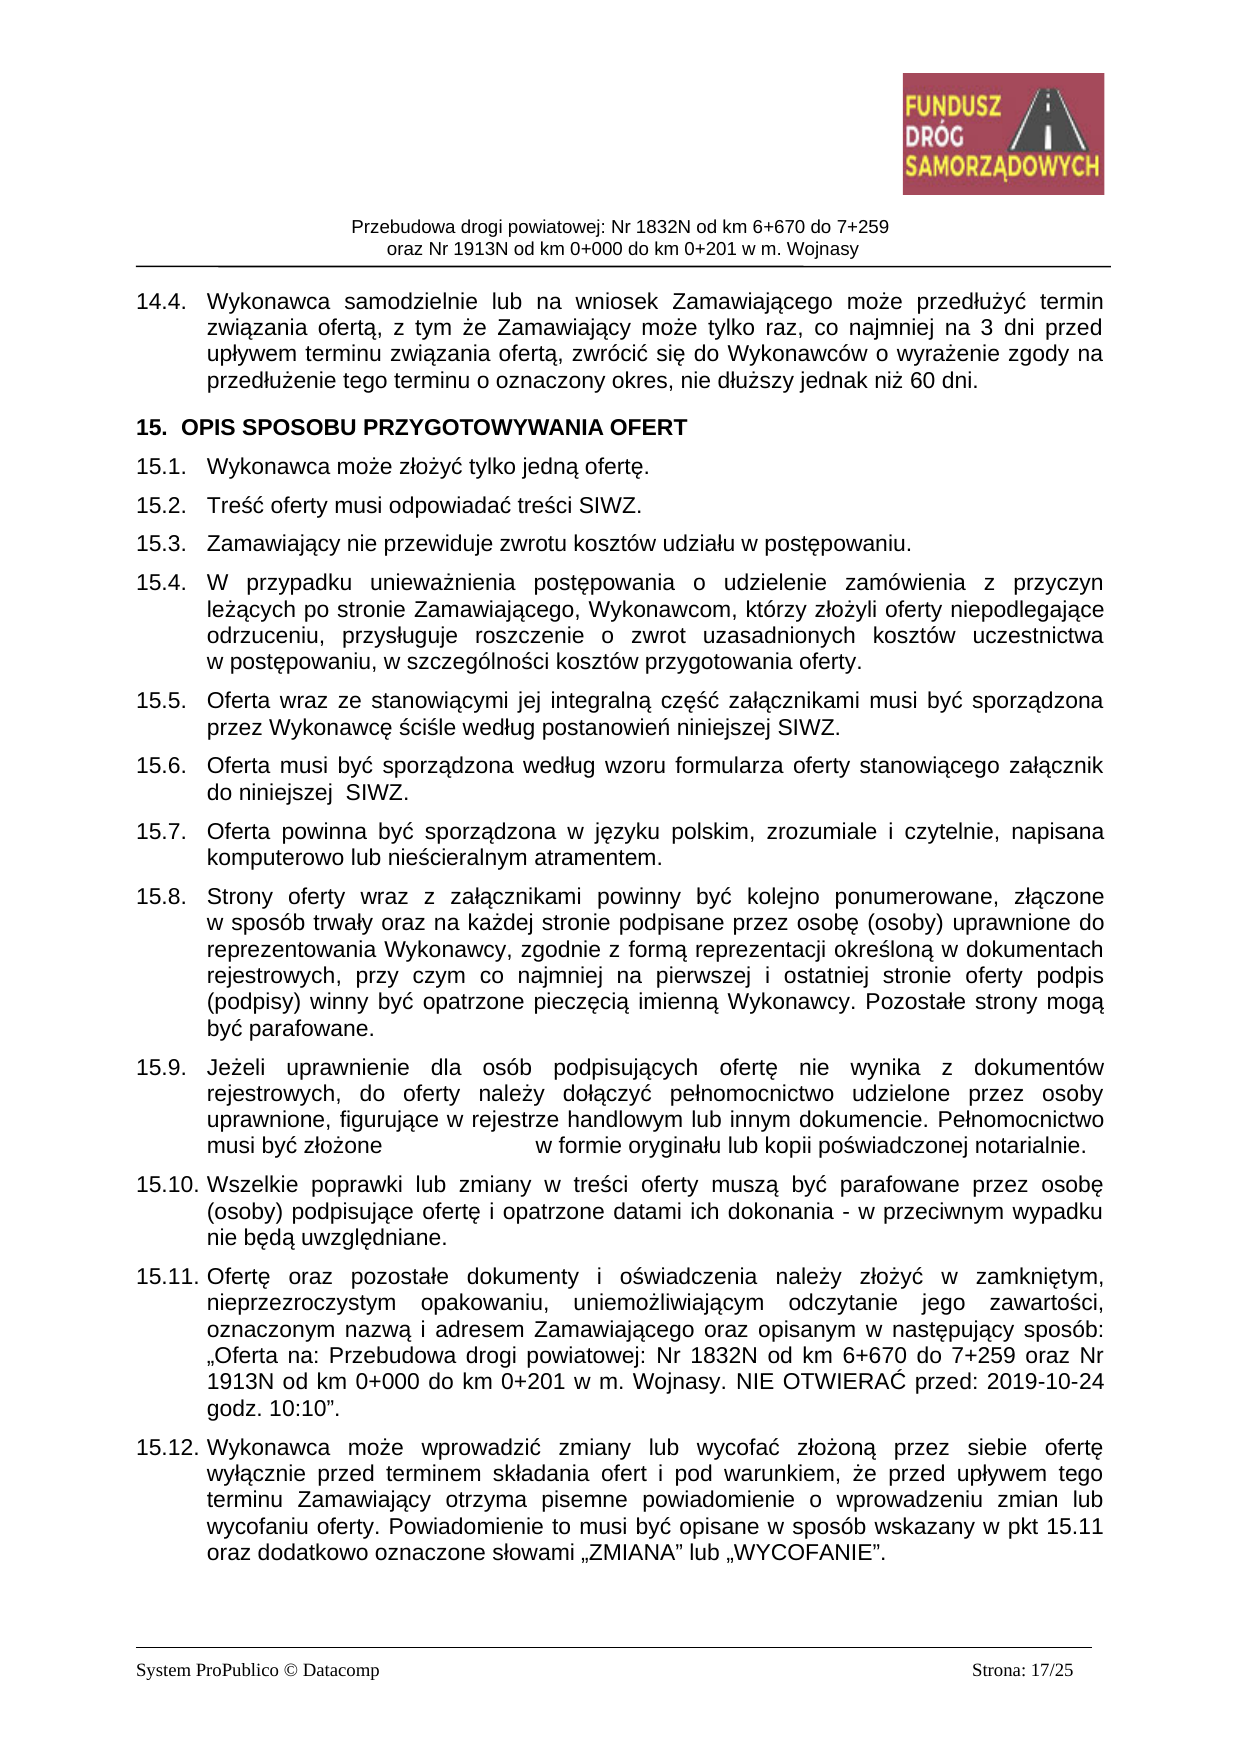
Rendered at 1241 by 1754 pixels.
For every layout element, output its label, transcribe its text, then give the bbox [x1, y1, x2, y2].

subtitle Oferta powinna być sporządzona w języku polskim, zrozumiale i czytelnie, napisana komputerowo lub nieścieralnym atramentem. [136, 818, 1104, 870]
subtitle Treść oferty musi odpowiadać treści SIWZ. [136, 492, 1104, 518]
subtitle Wykonawca może złożyć tylko jedną ofertę. [136, 453, 1104, 479]
subtitle W przypadku unieważnienia postępowania o udzielenie zamówienia z przyczyn leżących po stronie Zamawiającego, Wykonawcom, którzy złożyli oferty niepodlegające odrzuceniu, przysługuje roszczenie o zwrot uzasadnionych kosztów uczestnictwa w postępowaniu, w szczególności kosztów przygotowania oferty. [136, 569, 1104, 675]
subtitle Zamawiający nie przewiduje zwrotu kosztów udziału w postępowaniu. [136, 530, 1104, 557]
subtitle Wykonawca może wprowadzić zmiany lub wycofać złożoną przez siebie ofertę wyłącznie przed terminem składania ofert i pod warunkiem, że przed upływem tego terminu Zamawiający otrzyma pisemne powiadomienie o wprowadzeniu zmian lub wycofaniu oferty. Powiadomienie to musi być opisane w sposób wskazany w pkt 15.11 oraz dodatkowo oznaczone słowami „ZMIANA” lub „WYCOFANIE”. [136, 1433, 1104, 1565]
picture [902, 73, 1105, 195]
subtitle Wykonawca samodzielnie lub na wniosek Zamawiającego może przedłużyć termin związania ofertą, z tym że Zamawiający może tylko raz, co najmniej na 3 dni przed upływem terminu związania ofertą, zwrócić się do Wykonawców o wyrażenie zgody na przedłużenie tego terminu o oznaczony okres, nie dłuższy jednak niż 60 dni. [136, 288, 1104, 393]
subtitle Oferta musi być sporządzona według wzoru formularza oferty stanowiącego załącznik do niniejszej SIWZ. [136, 752, 1104, 805]
subtitle Ofertę oraz pozostałe dokumenty i oświadczenia należy złożyć w zamkniętym, nieprzezroczystym opakowaniu, uniemożliwiającym odczytanie jego zawartości, oznaczonym nazwą i adresem Zamawiającego oraz opisanym w następujący sposób: „Oferta na: Przebudowa drogi powiatowej: Nr 1832N od km 6+670 do 7+259 oraz Nr 1913N od km 0+000 do km 0+201 w m. Wojnasy. NIE OTWIERAĆ przed: 2019-10-24 godz. 10:10”. [136, 1263, 1104, 1421]
subtitle Strony oferty wraz z załącznikami powinny być kolejno ponumerowane, złączone w sposób trwały oraz na każdej stronie podpisane przez osobę (osoby) uprawnione do reprezentowania Wykonawcy, zgodnie z formą reprezentacji określoną w dokumentach rejestrowych, przy czym co najmniej na pierwszej i ostatniej stronie oferty podpis (podpisy) winny być opatrzone pieczęcią imienną Wykonawcy. Pozostałe strony mogą być parafowane. [136, 883, 1104, 1041]
subtitle Opis sposobu przygotowywania ofert [136, 414, 1104, 440]
subtitle Wszelkie poprawki lub zmiany w treści oferty muszą być parafowane przez osobę (osoby) podpisujące ofertę i opatrzone datami ich dokonania - w przeciwnym wypadku nie będą uwzględniane. [136, 1171, 1104, 1250]
subtitle Jeżeli uprawnienie dla osób podpisujących ofertę nie wynika z dokumentów rejestrowych, do oferty należy dołączyć pełnomocnictwo udzielone przez osoby uprawnione, figurujące w rejestrze handlowym lub innym dokumencie. Pełnomocnictwo musi być złożone w formie oryginału lub kopii poświadczonej notarialnie. [136, 1053, 1104, 1159]
subtitle Oferta wraz ze stanowiącymi jej integralną część załącznikami musi być sporządzona przez Wykonawcę ściśle według postanowień niniejszej SIWZ. [136, 687, 1104, 740]
